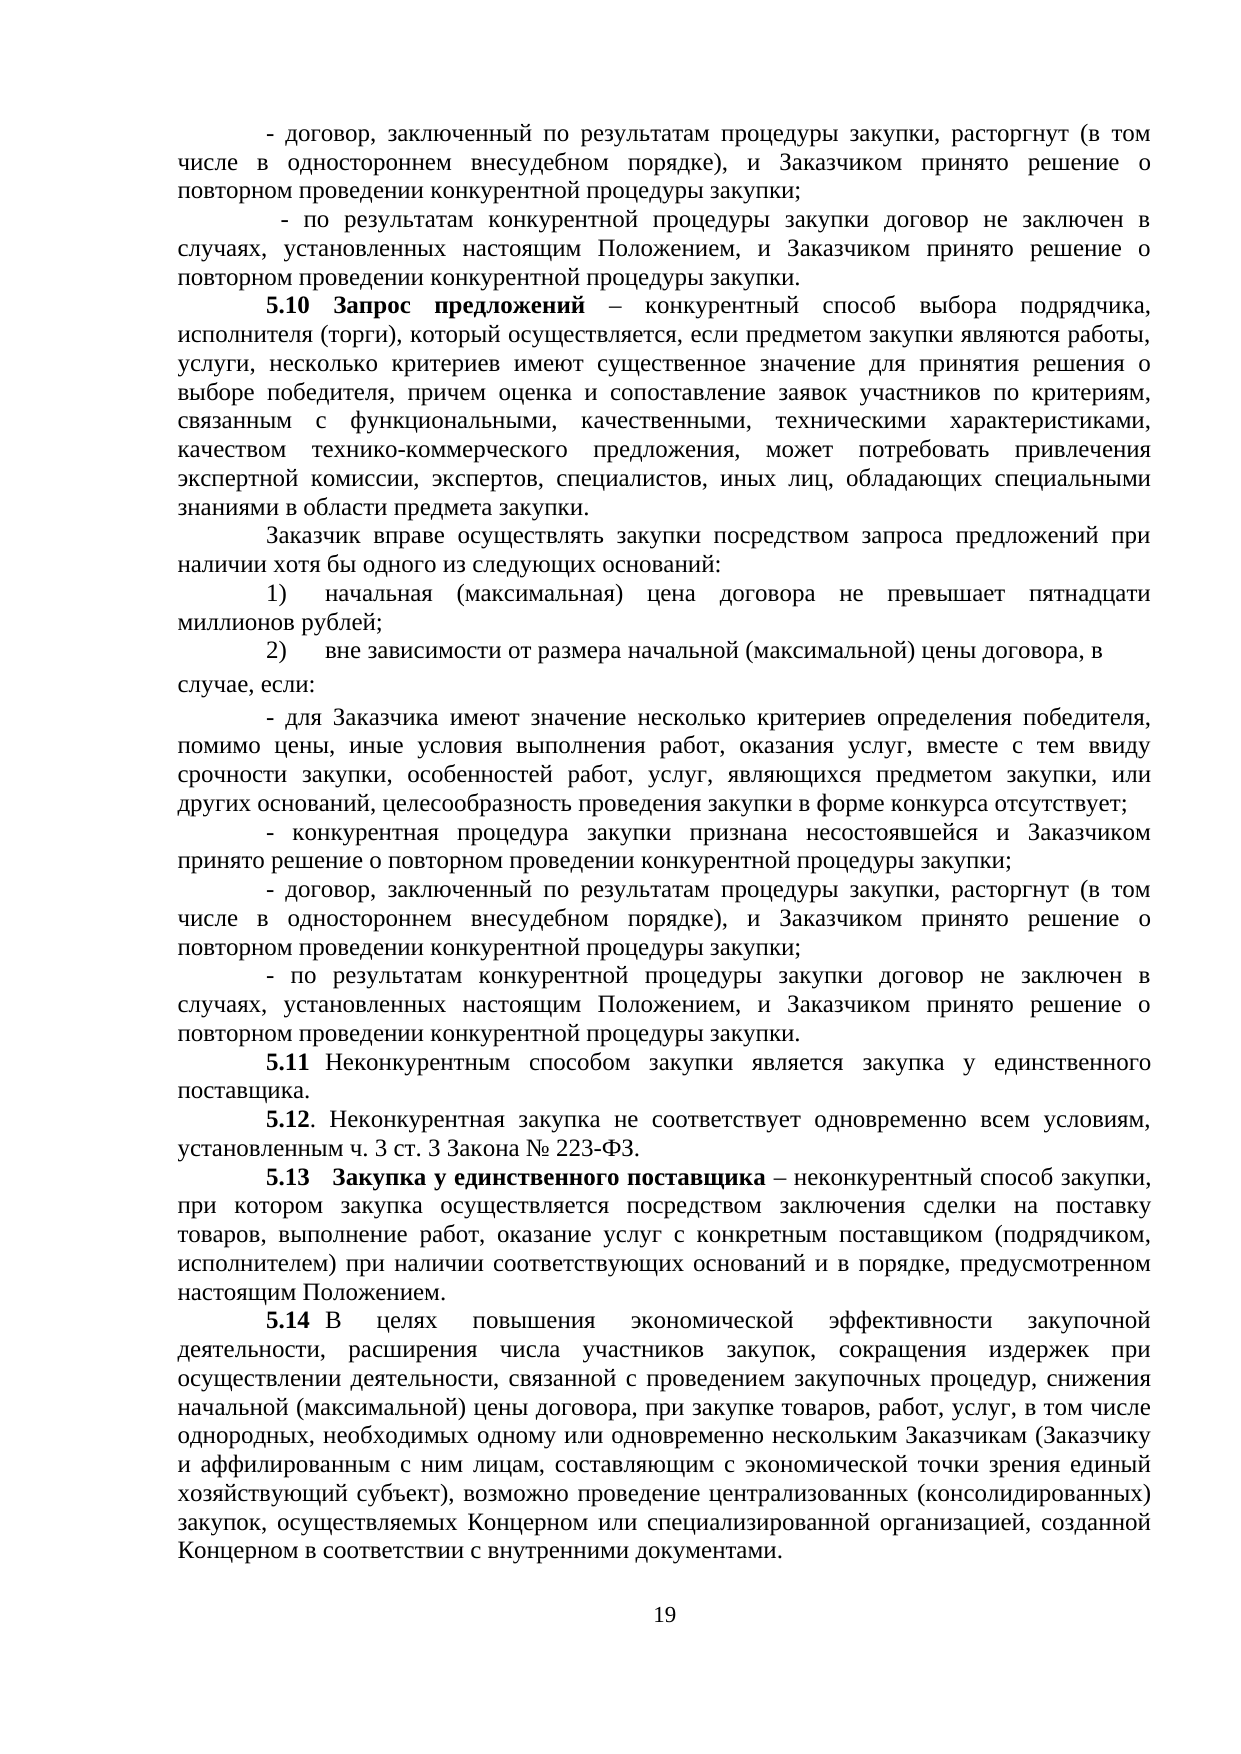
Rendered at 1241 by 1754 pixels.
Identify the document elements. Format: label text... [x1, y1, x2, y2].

list вне зависимости от размера начальной (максимальной) цены договора, в случае, если: [177, 636, 1152, 697]
text - для Заказчика имеют значение несколько критериев определения победителя, помимо цены, иные условия выполнения работ, оказания услуг, вместе с тем ввиду срочности закупки, особенностей работ, услуг, являющихся предметом закупки, или других оснований, целесообразность проведения закупки в форме конкурса отсутствует; [177, 702, 1152, 817]
text - конкурентная процедура закупки признана несостоявшейся и Заказчиком принято решение о повторном проведении конкурентной процедуры закупки; [177, 817, 1152, 874]
list начальная (максимальная) цена договора не превышает пятнадцати миллионов рублей; [177, 578, 1152, 636]
text 5.11 Неконкурентным способом закупки является закупка у единственного поставщика. [177, 1047, 1152, 1104]
text - договор, заключенный по результатам процедуры закупки, расторгнут (в том числе в одностороннем внесудебном порядке), и Заказчиком принято решение о повторном проведении конкурентной процедуры закупки; [177, 118, 1152, 204]
list В целях повышения экономической эффективности закупочной деятельности, расширения числа участников закупок, сокращения издержек при осуществлении деятельности, связанной с проведением закупочных процедур, снижения начальной (максимальной) цены договора, при закупке товаров, работ, услуг, в том числе однородных, необходимых одному или одновременно нескольким Заказчикам (Заказчику и аффилированным с ним лицам, составляющим с экономической точки зрения единый хозяйствующий субъект), возможно проведение централизованных (консолидированных) закупок, осуществляемых Концерном или специализированной организацией, созданной Концерном в соответствии с внутренними документами. [177, 1305, 1152, 1564]
text - по результатам конкурентной процедуры закупки договор не заключен в случаях, установленных настоящим Положением, и Заказчиком принято решение о повторном проведении конкурентной процедуры закупки. [177, 960, 1152, 1047]
text - договор, заключенный по результатам процедуры закупки, расторгнут (в том числе в одностороннем внесудебном порядке), и Заказчиком принято решение о повторном проведении конкурентной процедуры закупки; [177, 874, 1152, 960]
text - по результатам конкурентной процедуры закупки договор не заключен в случаях, установленных настоящим Положением, и Заказчиком принято решение о повторном проведении конкурентной процедуры закупки. [177, 204, 1152, 291]
text 5.12. Неконкурентная закупка не соответствует одновременно всем условиям, установленным ч. 3 ст. 3 Закона № 223-ФЗ. [177, 1104, 1152, 1162]
list Закупка у единственного поставщика – неконкурентный способ закупки, при котором закупка осуществляется посредством заключения сделки на поставку товаров, выполнение работ, оказание услуг с конкретным поставщиком (подрядчиком, исполнителем) при наличии соответствующих оснований и в порядке, предусмотренном настоящим Положением. [177, 1162, 1152, 1305]
text 5.10 Запрос предложений – конкурентный способ выбора подрядчика, исполнителя (торги), который осуществляется, если предметом закупки являются работы, услуги, несколько критериев имеют существенное значение для принятия решения о выборе победителя, причем оценка и сопоставление заявок участников по критериям, связанным с функциональными, качественными, техническими характеристиками, качеством технико-коммерческого предложения, может потребовать привлечения экспертной комиссии, экспертов, специалистов, иных лиц, обладающих специальными знаниями в области предмета закупки. [177, 291, 1152, 521]
text Заказчик вправе осуществлять закупки посредством запроса предложений при наличии хотя бы одного из следующих оснований: [177, 521, 1152, 578]
